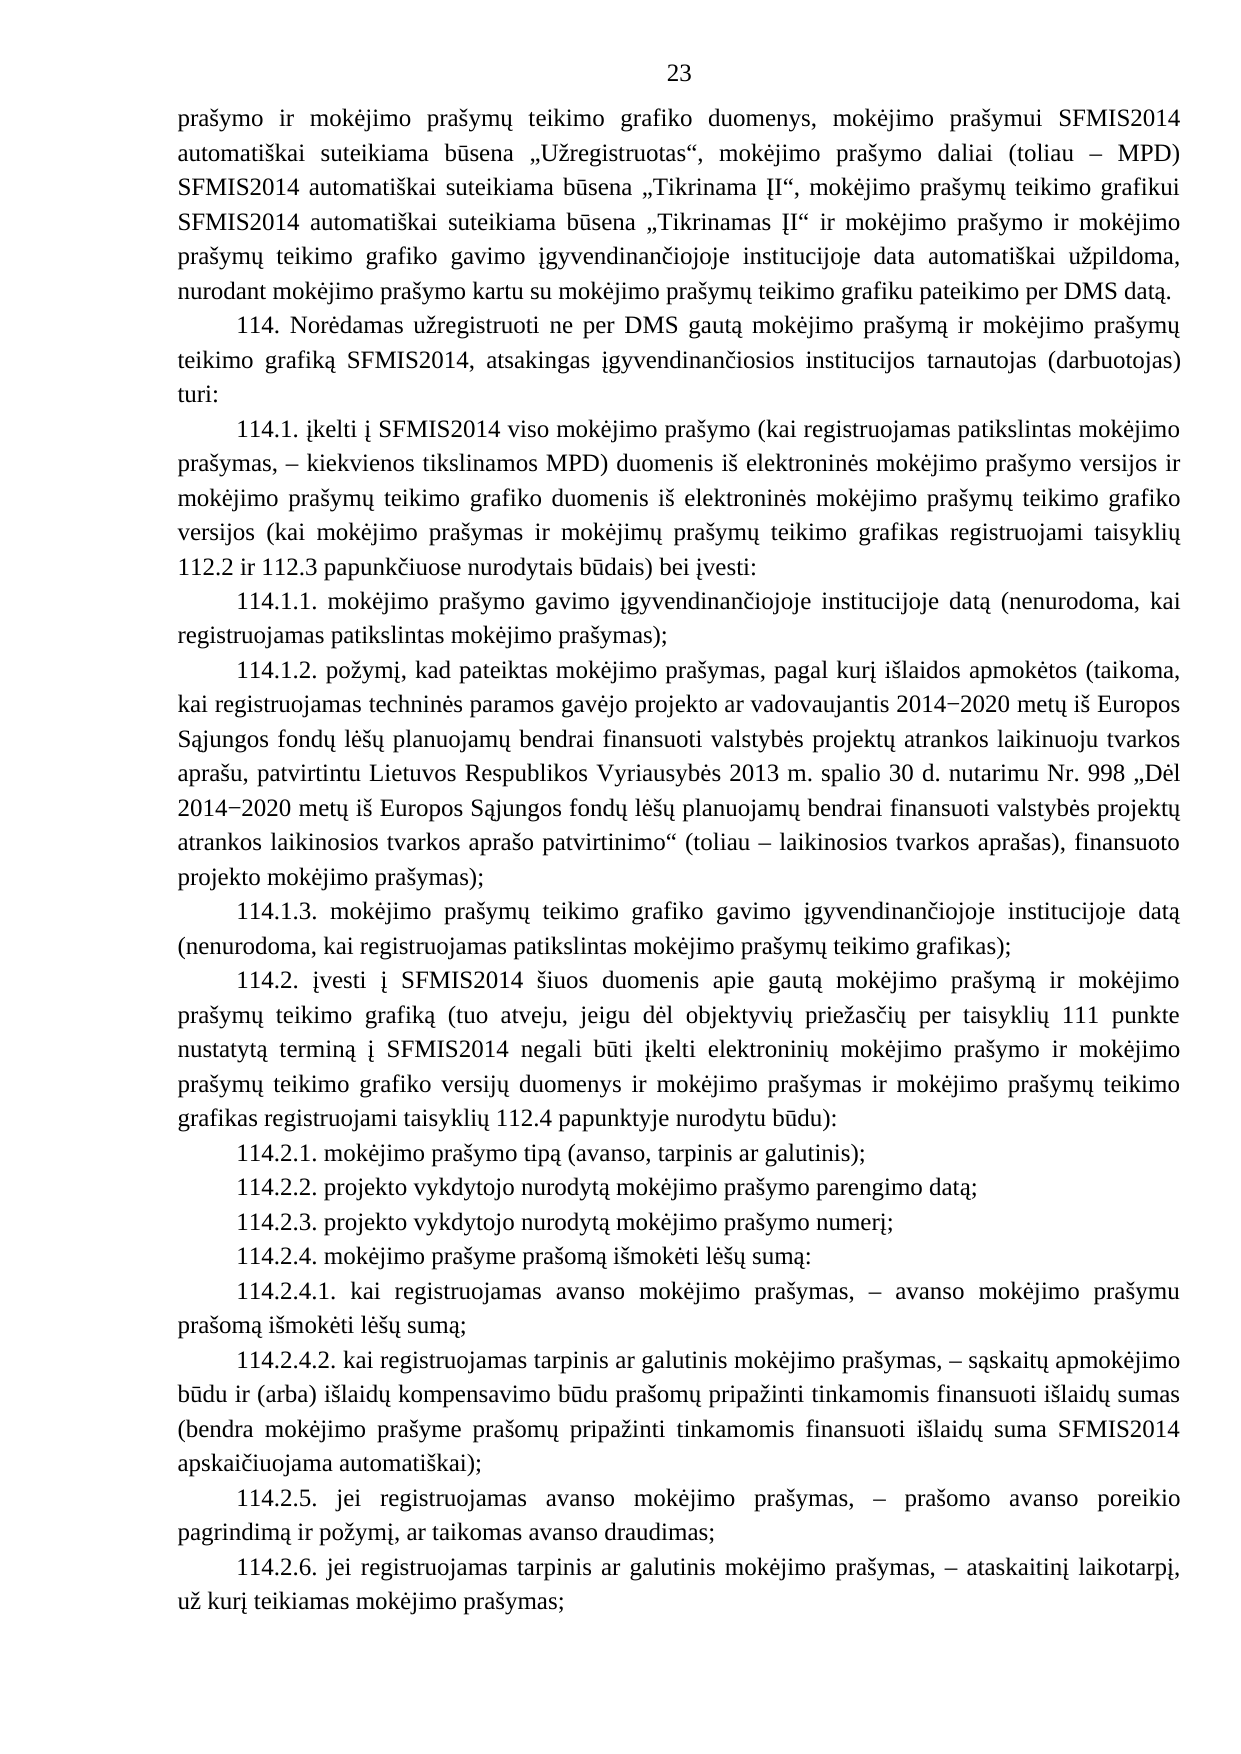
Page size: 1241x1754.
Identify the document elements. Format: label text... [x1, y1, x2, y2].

text 114.1. įkelti į SFMIS2014 viso mokėjimo prašymo (kai registruojamas patikslintas mokėjimo prašymas, – kiekvienos tikslinamos MPD) duomenis iš elektroninės mokėjimo prašymo versijos ir mokėjimo prašymų teikimo grafiko duomenis iš elektroninės mokėjimo prašymų teikimo grafiko versijos (kai mokėjimo prašymas ir mokėjimų prašymų teikimo grafikas registruojami taisyklių 112.2 ir 112.3 papunkčiuose nurodytais būdais) bei įvesti: [177, 414, 1181, 580]
text 114.2.2. projekto vykdytojo nurodytą mokėjimo prašymo parengimo datą; [177, 1172, 1181, 1201]
text 114.1.1. mokėjimo prašymo gavimo įgyvendinančiojoje institucijoje datą (nenurodoma, kai registruojamas patikslintas mokėjimo prašymas); [177, 586, 1181, 649]
text 114.1.3. mokėjimo prašymų teikimo grafiko gavimo įgyvendinančiojoje institucijoje datą (nenurodoma, kai registruojamas patikslintas mokėjimo prašymų teikimo grafikas); [177, 896, 1181, 960]
text 114.2. įvesti į SFMIS2014 šiuos duomenis apie gautą mokėjimo prašymą ir mokėjimo prašymų teikimo grafiką (tuo atveju, jeigu dėl objektyvių priežasčių per taisyklių 111 punkte nustatytą terminą į SFMIS2014 negali būti įkelti elektroninių mokėjimo prašymo ir mokėjimo prašymų teikimo grafiko versijų duomenys ir mokėjimo prašymas ir mokėjimo prašymų teikimo grafikas registruojami taisyklių 112.4 papunktyje nurodytu būdu): [177, 965, 1181, 1132]
text 114.2.4. mokėjimo prašyme prašomą išmokėti lėšų sumą: [177, 1241, 1181, 1270]
text 114.2.3. projekto vykdytojo nurodytą mokėjimo prašymo numerį; [177, 1207, 1181, 1236]
text 114.2.4.2. kai registruojamas tarpinis ar galutinis mokėjimo prašymas, – sąskaitų apmokėjimo būdu ir (arba) išlaidų kompensavimo būdu prašomų pripažinti tinkamomis finansuoti išlaidų sumas (bendra mokėjimo prašyme prašomų pripažinti tinkamomis finansuoti išlaidų suma SFMIS2014 apskaičiuojama automatiškai); [177, 1345, 1181, 1477]
text 114.2.4.1. kai registruojamas avanso mokėjimo prašymas, – avanso mokėjimo prašymu prašomą išmokėti lėšų sumą; [177, 1276, 1181, 1339]
text 114. Norėdamas užregistruoti ne per DMS gautą mokėjimo prašymą ir mokėjimo prašymų teikimo grafiką SFMIS2014, atsakingas įgyvendinančiosios institucijos tarnautojas (darbuotojas) turi: [177, 310, 1181, 408]
text 114.2.6. jei registruojamas tarpinis ar galutinis mokėjimo prašymas, – ataskaitinį laikotarpį, už kurį teikiamas mokėjimo prašymas; [177, 1552, 1181, 1615]
text 114.2.1. mokėjimo prašymo tipą (avanso, tarpinis ar galutinis); [177, 1138, 1181, 1167]
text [177, 103, 1181, 304]
text 114.2.5. jei registruojamas avanso mokėjimo prašymas, – prašomo avanso poreikio pagrindimą ir požymį, ar taikomas avanso draudimas; [177, 1483, 1181, 1546]
text 114.1.2. požymį, kad pateiktas mokėjimo prašymas, pagal kurį išlaidos apmokėtos (taikoma, kai registruojamas techninės paramos gavėjo projekto ar vadovaujantis 2014−2020 metų iš Europos Sąjungos fondų lėšų planuojamų bendrai finansuoti valstybės projektų atrankos laikinuoju tvarkos aprašu, patvirtintu Lietuvos Respublikos Vyriausybės 2013 m. spalio 30 d. nutarimu Nr. 998 „Dėl 2014−2020 metų iš Europos Sąjungos fondų lėšų planuojamų bendrai finansuoti valstybės projektų atrankos laikinosios tvarkos aprašo patvirtinimo“ (toliau – laikinosios tvarkos aprašas), finansuoto projekto mokėjimo prašymas); [177, 655, 1181, 891]
